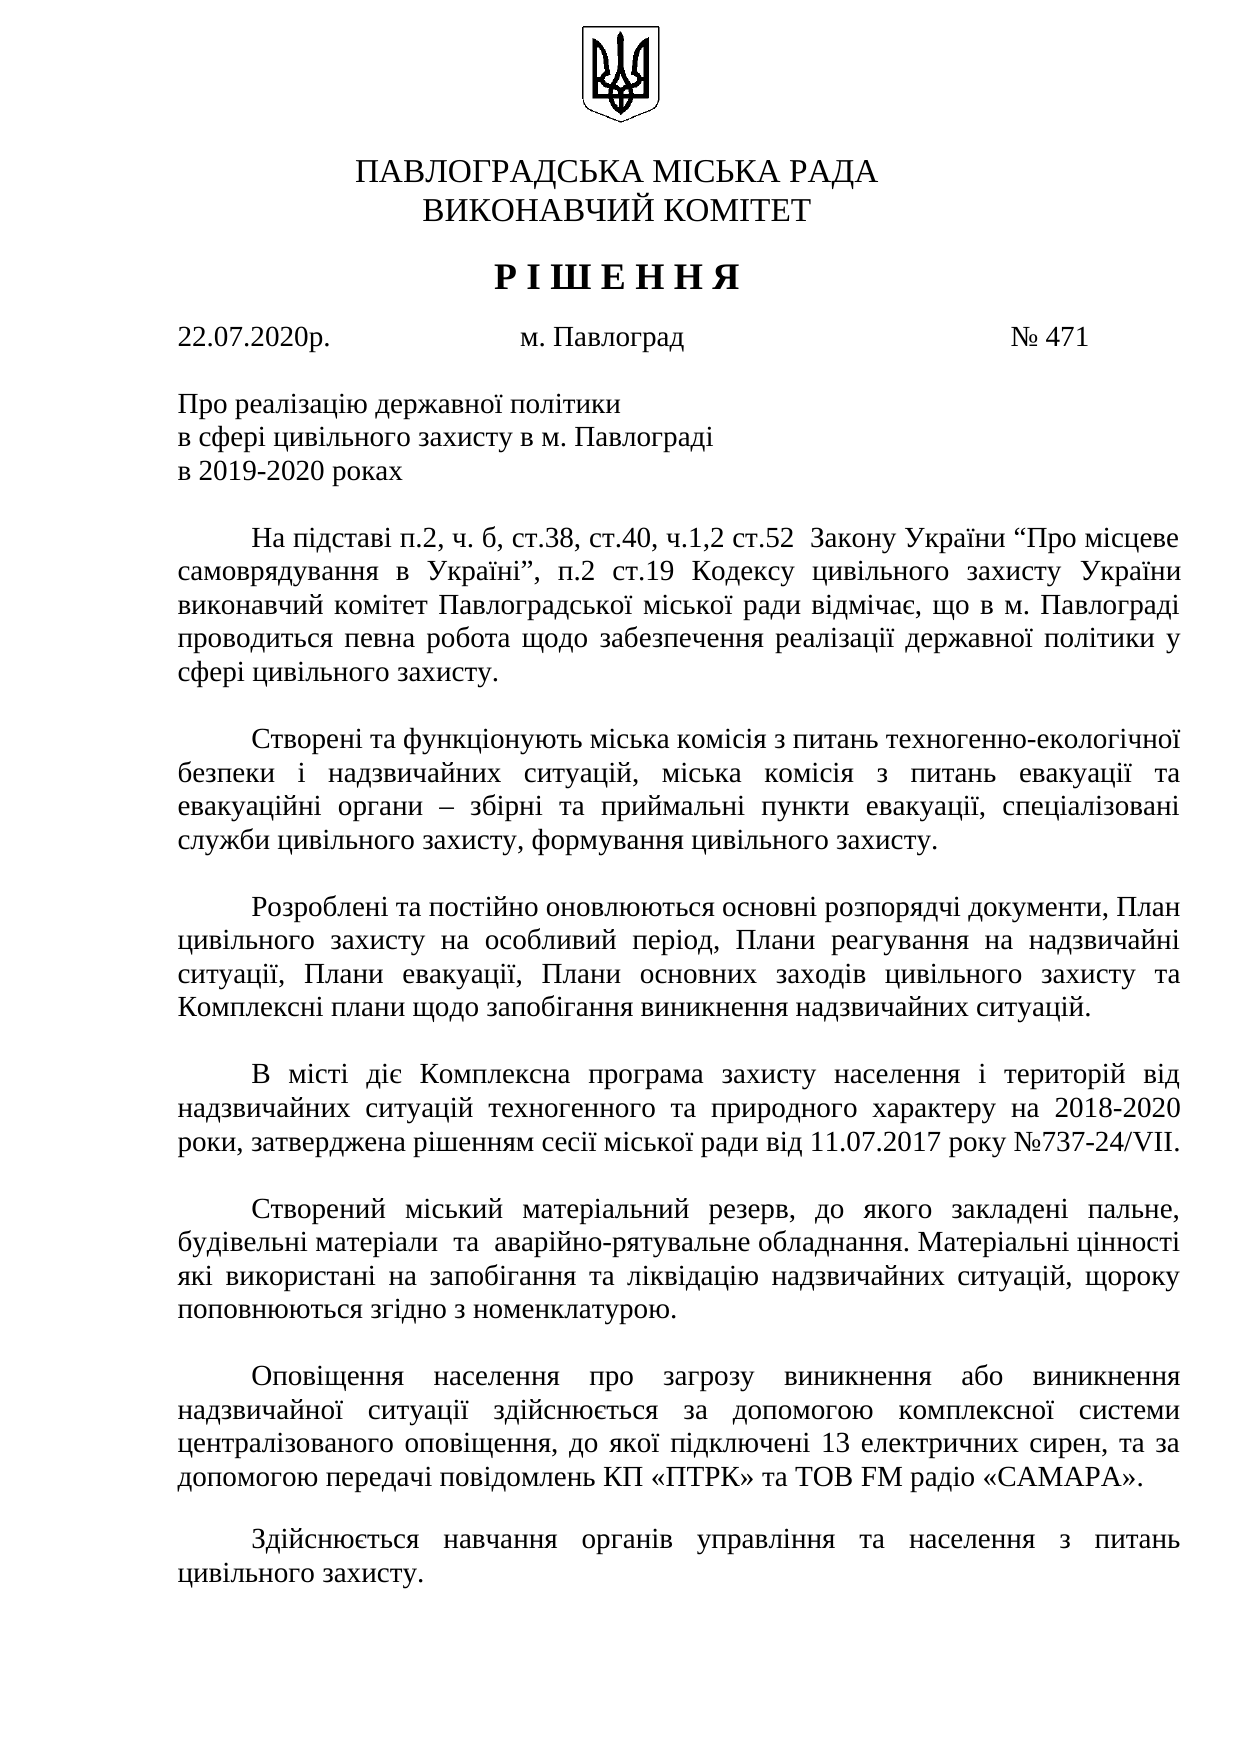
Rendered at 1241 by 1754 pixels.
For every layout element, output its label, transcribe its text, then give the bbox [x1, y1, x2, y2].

list Р І Ш Е Н Н Я [52, 255, 1181, 298]
text В місті діє Комплексна програма захисту населення і територій від надзвичайних ситуацій техногенного та природного характеру на 2018-2020 роки, затверджена рішенням сесії міської ради від 11.07.2017 року №737-24/VII. [177, 1057, 1181, 1157]
text Оповіщення населення про загрозу виникнення або виникнення надзвичайної ситуації здійснюється за допомогою комплексної системи централізованого оповіщення, до якої підключені 13 електричних сирен, та за допомогою передачі повідомлень КП «ПТРК» та ТОВ FM радіо «САМАРА». [177, 1358, 1181, 1493]
picture [579, 23, 664, 127]
text Створений міський матеріальний резерв, до якого закладені пальне, будівельні матеріали та аварійно-рятувальне обладнання. Матеріальні цінності які використані на запобігання та ліквідацію надзвичайних ситуацій, щороку поповнюються згідно з номенклатурою. [177, 1191, 1181, 1325]
text Розроблені та постійно оновлюються основні розпорядчі документи, План цивільного захисту на особливий період, Плани реагування на надзвичайні ситуації, Плани евакуації, Плани основних заходів цивільного захисту та Комплексні плани щодо запобігання виникнення надзвичайних ситуацій. [177, 889, 1181, 1023]
text 22.07.2020р. м. Павлоград № 471 [177, 319, 1181, 352]
text Про реалізацію державної політики [177, 386, 1181, 419]
text ВИКОНАВЧИЙ КОМІТЕТ [52, 190, 1181, 228]
text Створені та функціонують міська комісія з питань техногенно-екологічної безпеки і надзвичайних ситуацій, міська комісія з питань евакуації та евакуаційні органи – збірні та приймальні пункти евакуації, спеціалізовані служби цивільного захисту, формування цивільного захисту. [177, 721, 1181, 855]
text На підставі п.2, ч. б, ст.38, ст.40, ч.1,2 ст.52 Закону України “Про місцеве самоврядування в Україні”, п.2 ст.19 Кодексу цивільного захисту України виконавчий комітет Павлоградської міської ради відмічає, що в м. Павлограді проводиться певна робота щодо забезпечення реалізації державної політики у сфері цивільного захисту. [177, 520, 1181, 688]
text в 2019-2020 роках [177, 453, 1181, 486]
text в сфері цивільного захисту в м. Павлограді [177, 419, 1181, 453]
text ПАВЛОГРАДСЬКА МІСЬКА РАДА [52, 152, 1181, 190]
text Здійснюється навчання органів управління та населення з питань цивільного захисту. [177, 1521, 1181, 1588]
